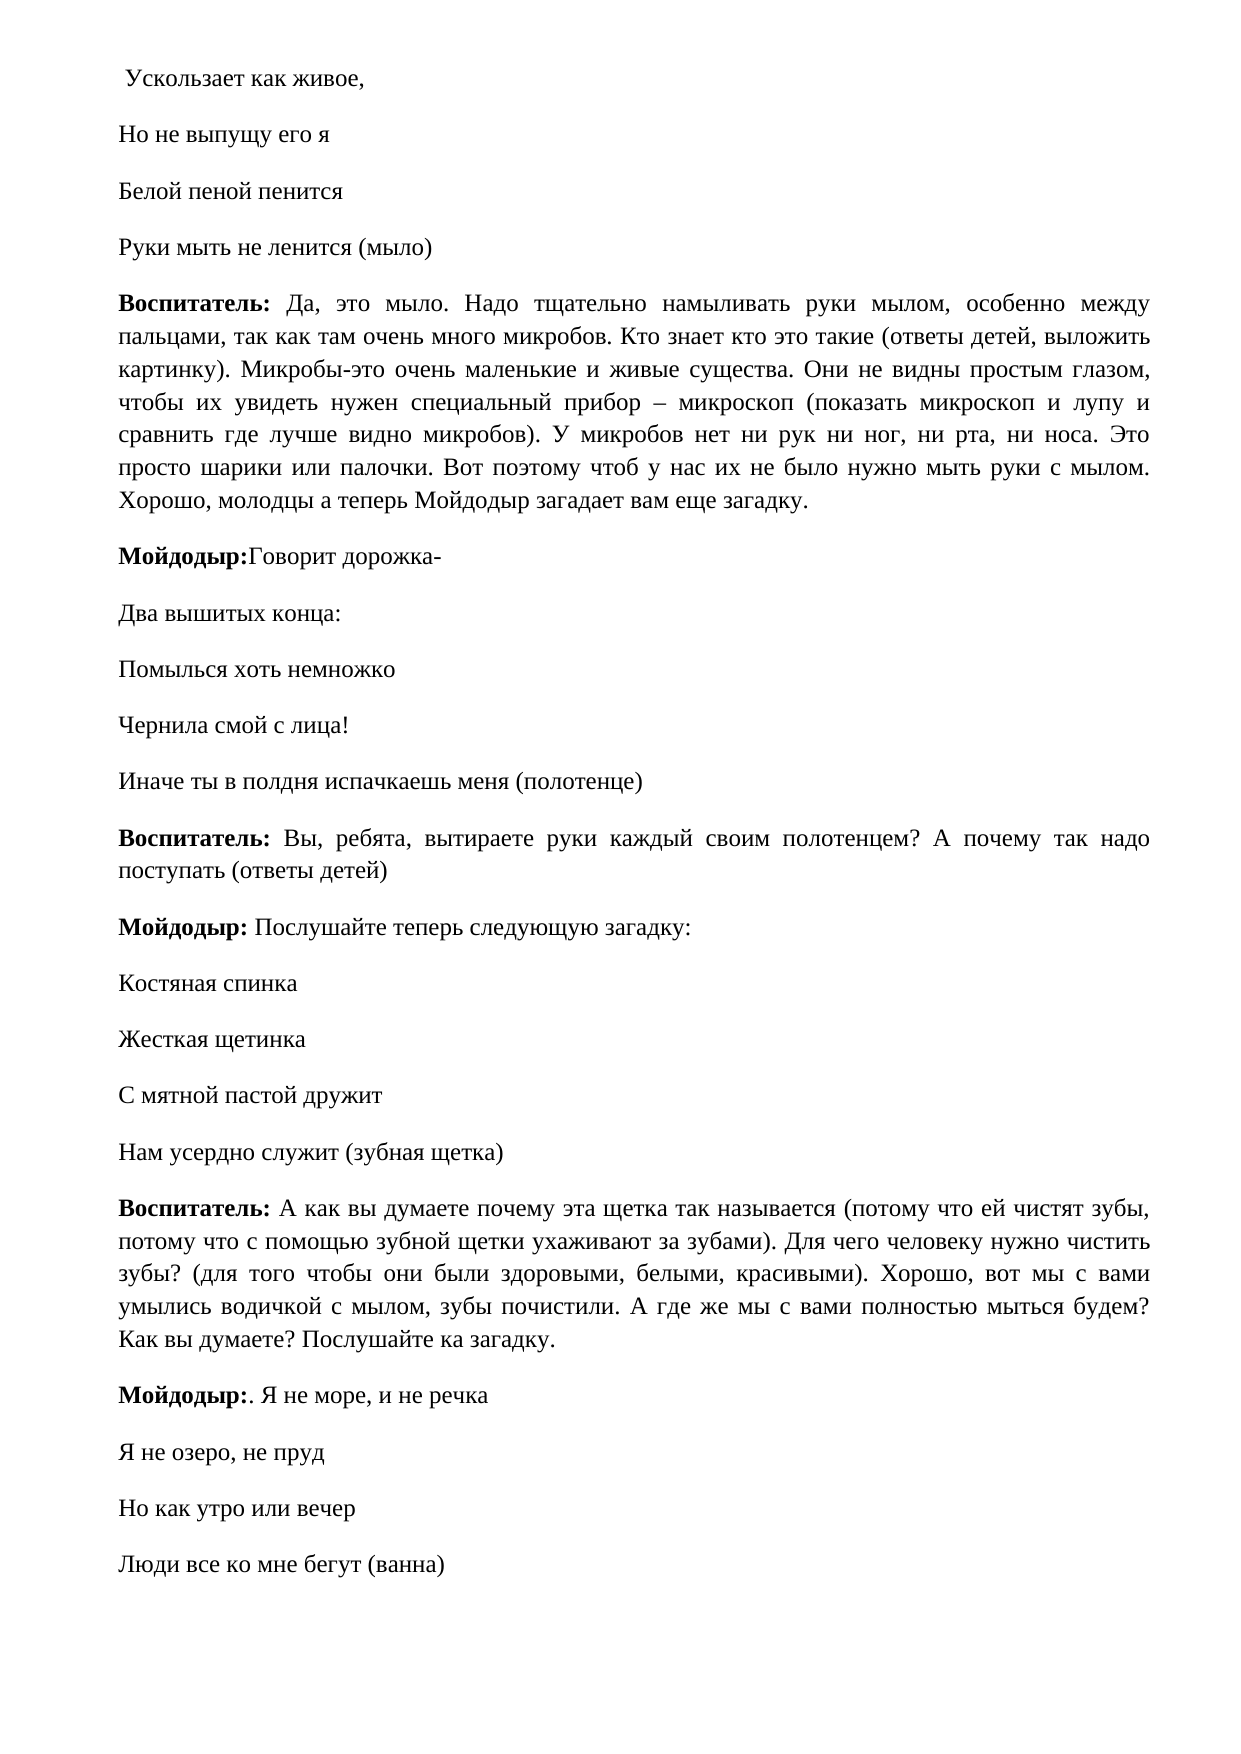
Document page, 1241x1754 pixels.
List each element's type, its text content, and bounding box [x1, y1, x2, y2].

text Жесткая щетинка [118, 1020, 1152, 1053]
text Мойдодыр: Послушайте теперь следующую загадку: [118, 908, 1152, 940]
text Воспитатель: Да, это мыло. Надо тщательно намыливать руки мылом, особенно между пальцами, так как там очень много микробов. Кто знает кто это такие (ответы детей, выложить картинку). Микробы-это очень маленькие и живые существа. Они не видны простым глазом, чтобы их увидеть нужен специальный прибор – микроскоп (показать микроскоп и лупу и сравнить где лучше видно микробов). У микробов нет ни рук ни ног, ни рта, ни носа. Это просто шарики или палочки. Вот поэтому чтоб у нас их не было нужно мыть руки с мылом. Хорошо, молодцы а теперь Мойдодыр загадает вам еще загадку. [118, 284, 1152, 514]
text Мойдодыр:. Я не море, и не речка [118, 1376, 1152, 1409]
text Мойдодыр:Говорит дорожка- [118, 537, 1152, 570]
text Помылься хоть немножко [118, 650, 1152, 683]
text Воспитатель: Вы, ребята, вытираете руки каждый своим полотенцем? А почему так надо поступать (ответы детей) [118, 818, 1152, 884]
text С мятной пастой дружит [118, 1076, 1152, 1109]
text Костяная спинка [118, 964, 1152, 997]
text Нам усердно служит (зубная щетка) [118, 1133, 1152, 1165]
text Иначе ты в полдня испачкаешь меня (полотенце) [118, 762, 1152, 795]
text Но как утро или вечер [118, 1489, 1152, 1522]
text Два вышитых конца: [118, 593, 1152, 626]
text Я не озеро, не пруд [118, 1433, 1152, 1465]
text Но не выпущу его я [118, 115, 1152, 148]
text Люди все ко мне бегут (ванна) [118, 1545, 1152, 1578]
text Ускользает как живое, [118, 59, 1152, 92]
text Воспитатель: А как вы думаете почему эта щетка так называется (потому что ей чистят зубы, потому что с помощью зубной щетки ухаживают за зубами). Для чего человеку нужно чистить зубы? (для того чтобы они были здоровыми, белыми, красивыми). Хорошо, вот мы с вами умылись водичкой с мылом, зубы почистили. А где же мы с вами полностью мыться будем? Как вы думаете? Послушайте ка загадку. [118, 1189, 1152, 1353]
text Руки мыть не ленится (мыло) [118, 228, 1152, 261]
text Белой пеной пенится [118, 172, 1152, 204]
text Чернила смой с лица! [118, 706, 1152, 739]
